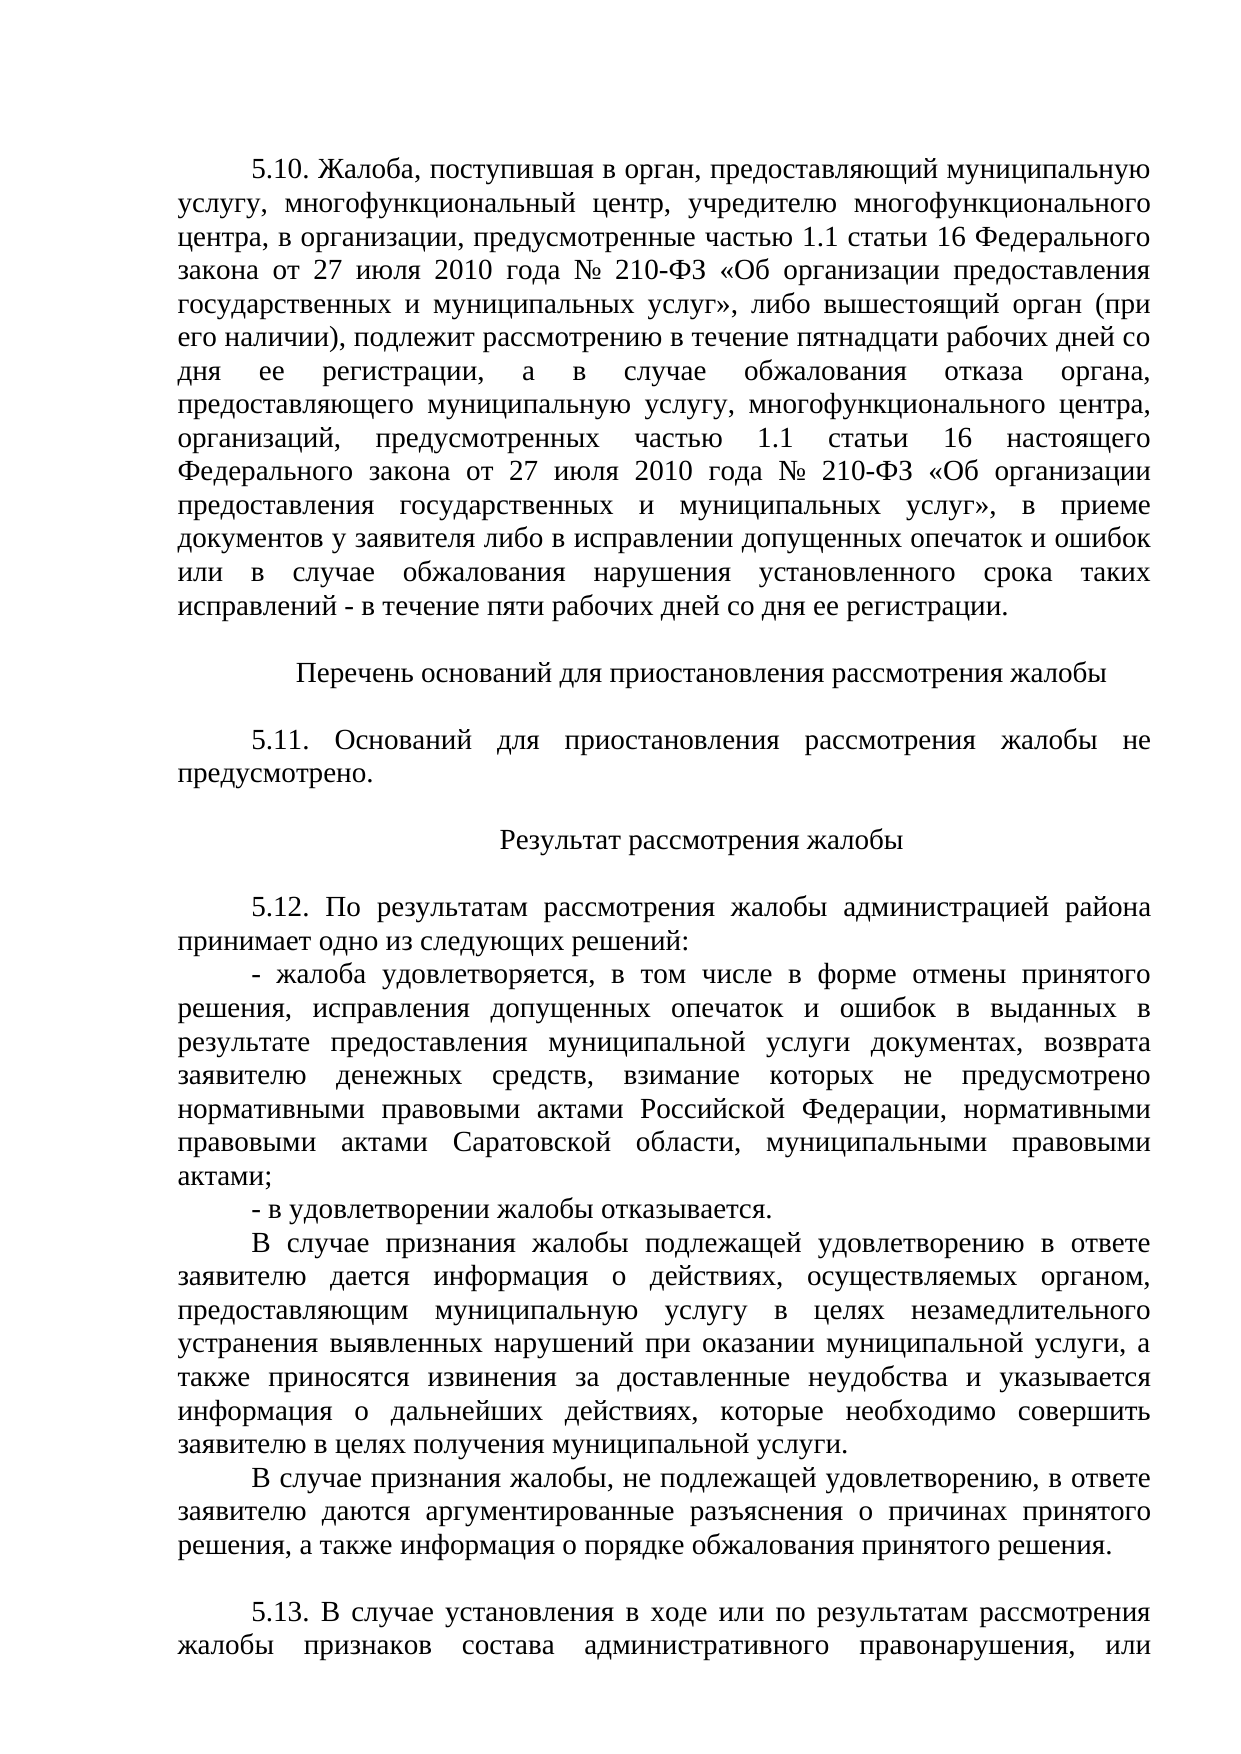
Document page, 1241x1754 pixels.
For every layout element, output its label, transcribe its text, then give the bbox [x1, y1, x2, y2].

text - в удовлетворении жалобы отказывается. [177, 1191, 1152, 1225]
text В случае признания жалобы подлежащей удовлетворению в ответе заявителю дается информация о действиях, осуществляемых органом, предоставляющим муниципальную услугу в целях незамедлительного устранения выявленных нарушений при оказании муниципальной услуги, а также приносятся извинения за доставленные неудобства и указывается информация о дальнейших действиях, которые необходимо совершить заявителю в целях получения муниципальной услуги. [177, 1225, 1152, 1460]
text 5.10. Жалоба, поступившая в орган, предоставляющий муниципальную услугу, многофункциональный центр, учредителю многофункционального центра, в организации, предусмотренные частью 1.1 статьи 16 Федерального закона от 27 июля 2010 года № 210-ФЗ «Об организации предоставления государственных и муниципальных услуг», либо вышестоящий орган (при его наличии), подлежит рассмотрению в течение пятнадцати рабочих дней со дня ее регистрации, а в случае обжалования отказа органа, предоставляющего муниципальную услугу, многофункционального центра, организаций, предусмотренных частью 1.1 статьи 16 настоящего Федерального закона от 27 июля 2010 года № 210-ФЗ «Об организации предоставления государственных и муниципальных услуг», в приеме документов у заявителя либо в исправлении допущенных опечаток и ошибок или в случае обжалования нарушения установленного срока таких исправлений - в течение пяти рабочих дней со дня ее регистрации. [177, 152, 1152, 621]
text В случае признания жалобы, не подлежащей удовлетворению, в ответе заявителю даются аргументированные разъяснения о причинах принятого решения, а также информация о порядке обжалования принятого решения. [177, 1460, 1152, 1560]
text Результат рассмотрения жалобы [177, 822, 1152, 856]
text 5.12. По результатам рассмотрения жалобы администрацией района принимает одно из следующих решений: [177, 889, 1152, 957]
text Перечень оснований для приостановления рассмотрения жалобы [177, 655, 1152, 688]
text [177, 1594, 1152, 1661]
text 5.11. Оснований для приостановления рассмотрения жалобы не предусмотрено. [177, 722, 1152, 789]
text - жалоба удовлетворяется, в том числе в форме отмены принятого решения, исправления допущенных опечаток и ошибок в выданных в результате предоставления муниципальной услуги документах, возврата заявителю денежных средств, взимание которых не предусмотрено нормативными правовыми актами Российской Федерации, нормативными правовыми актами Саратовской области, муниципальными правовыми актами; [177, 957, 1152, 1191]
